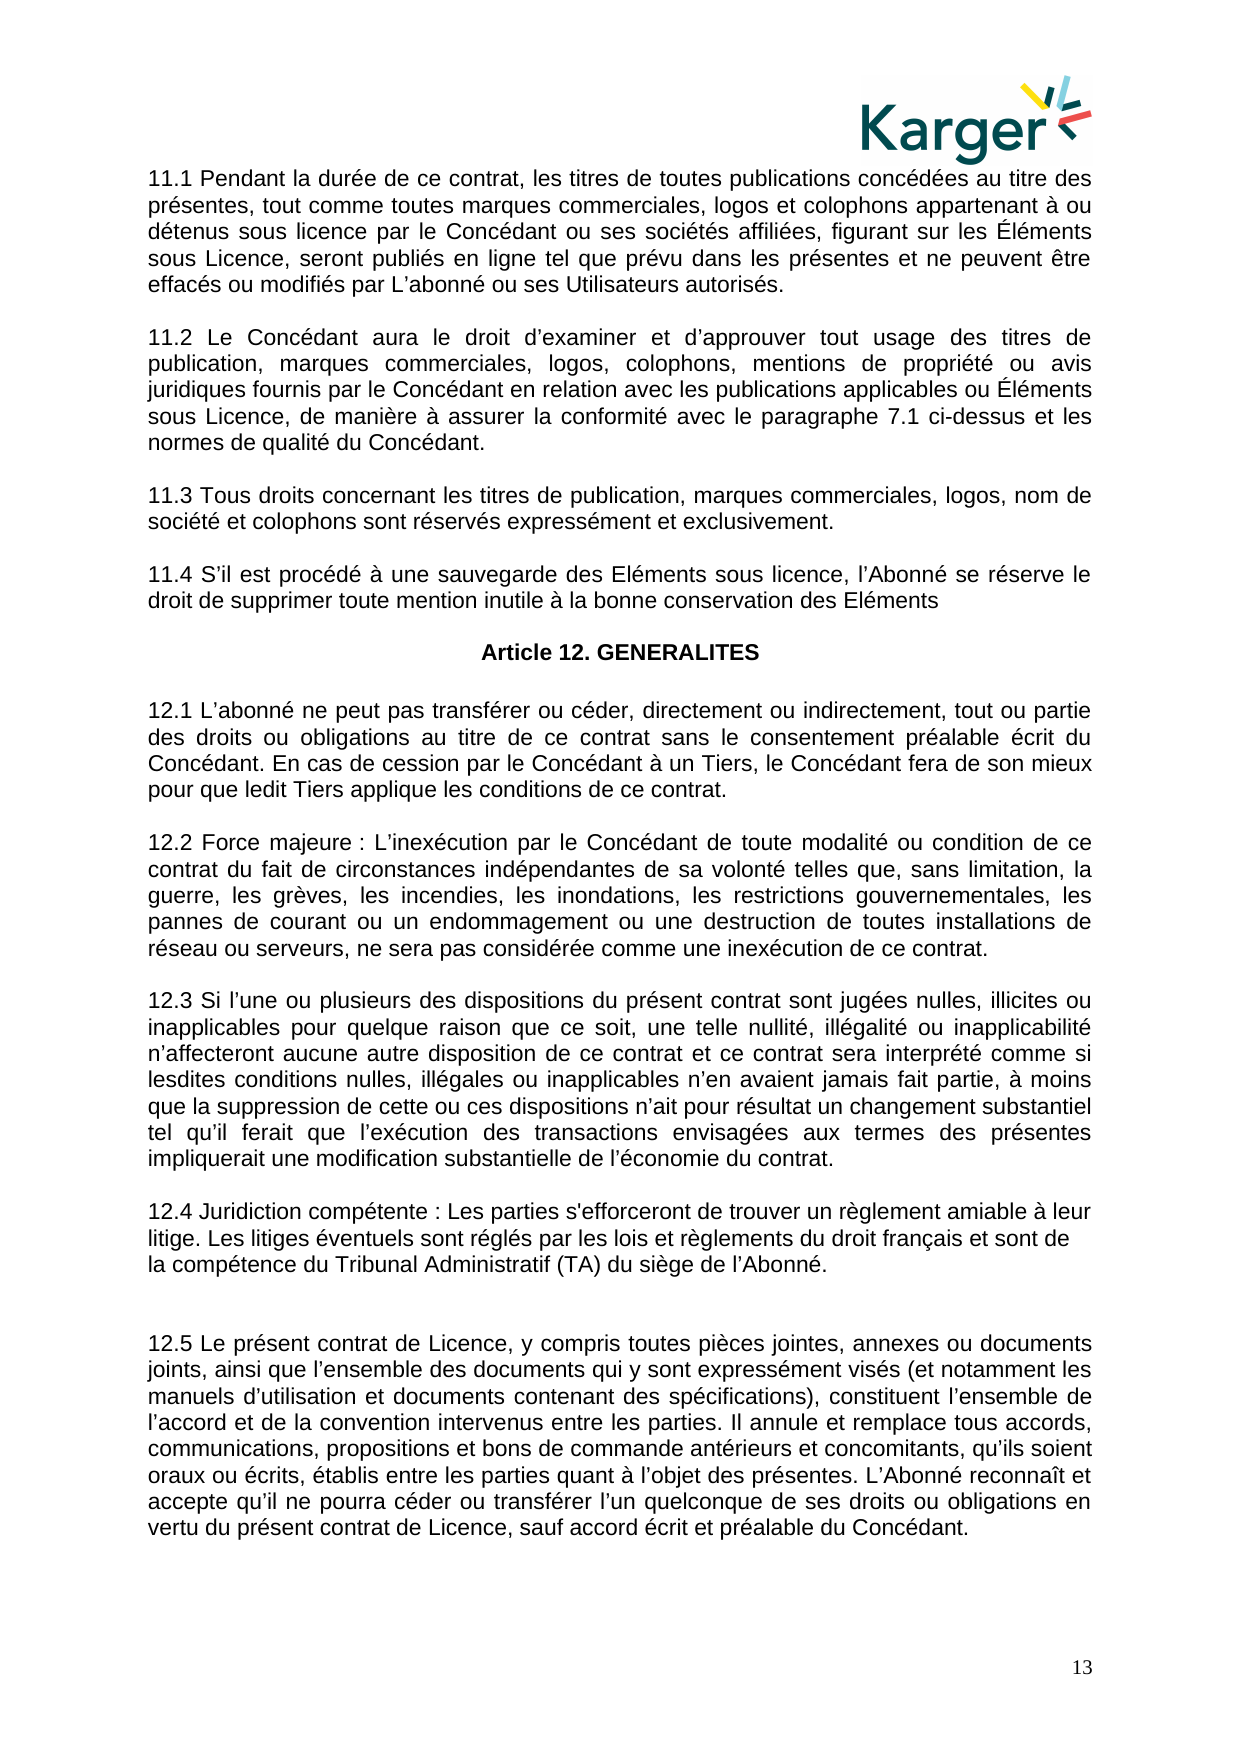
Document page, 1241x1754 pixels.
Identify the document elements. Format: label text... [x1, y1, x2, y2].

subtitle Article 12. GENERALITES [148, 638, 1093, 665]
text 11.4 S’il est procédé à une sauvegarde des Eléments sous licence, l’Abonné se réserve le droit de supprimer toute mention inutile à la bonne conservation des Eléments [148, 561, 1093, 613]
text 11.1 Pendant la durée de ce contrat, les titres de toutes publications concédées au titre des présentes, tout comme toutes marques commerciales, logos et colophons appartenant à ou détenus sous licence par le Concédant ou ses sociétés affiliées, figurant sur les Éléments sous Licence, seront publiés en ligne tel que prévu dans les présentes et ne peuvent être effacés ou modifiés par L’abonné ou ses Utilisateurs autorisés. [148, 165, 1093, 297]
text 11.3 Tous droits concernant les titres de publication, marques commerciales, logos, nom de société et colophons sont réservés expressément et exclusivement. [148, 482, 1093, 534]
text 12.1 L’abonné ne peut pas transférer ou céder, directement ou indirectement, tout ou partie des droits ou obligations au titre de ce contrat sans le consentement préalable écrit du Concédant. En cas de cession par le Concédant à un Tiers, le Concédant fera de son mieux pour que ledit Tiers applique les conditions de ce contrat. [148, 697, 1093, 803]
picture [861, 75, 1093, 166]
text 11.2 Le Concédant aura le droit d’examiner et d’approuver tout usage des titres de publication, marques commerciales, logos, colophons, mentions de propriété ou avis juridiques fournis par le Concédant en relation avec les publications applicables ou Éléments sous Licence, de manière à assurer la conformité avec le paragraphe 7.1 ci-dessus et les normes de qualité du Concédant. [148, 323, 1093, 455]
text 12.5 Le présent contrat de Licence, y compris toutes pièces jointes, annexes ou documents joints, ainsi que l’ensemble des documents qui y sont expressément visés (et notamment les manuels d’utilisation et documents contenant des spécifications), constituent l’ensemble de l’accord et de la convention intervenus entre les parties. Il annule et remplace tous accords, communications, propositions et bons de commande antérieurs et concomitants, qu’ils soient oraux ou écrits, établis entre les parties quant à l’objet des présentes. L’Abonné reconnaît et accepte qu’il ne pourra céder ou transférer l’un quelconque de ses droits ou obligations en vertu du présent contrat de Licence, sauf accord écrit et préalable du Concédant. [148, 1330, 1093, 1541]
text 12.2 Force majeure : L’inexécution par le Concédant de toute modalité ou condition de ce contrat du fait de circonstances indépendantes de sa volonté telles que, sans limitation, la guerre, les grèves, les incendies, les inondations, les restrictions gouvernementales, les pannes de courant ou un endommagement ou une destruction de toutes installations de réseau ou serveurs, ne sera pas considérée comme une inexécution de ce contrat. [148, 829, 1093, 961]
text 12.4 Juridiction compétente : Les parties s'efforceront de trouver un règlement amiable à leur litige. Les litiges éventuels sont réglés par les lois et règlements du droit français et sont de la compétence du Tribunal Administratif (TA) du siège de l’Abonné. [148, 1198, 1093, 1277]
text 12.3 Si l’une ou plusieurs des dispositions du présent contrat sont jugées nulles, illicites ou inapplicables pour quelque raison que ce soit, une telle nullité, illégalité ou inapplicabilité n’affecteront aucune autre disposition de ce contrat et ce contrat sera interprété comme si lesdites conditions nulles, illégales ou inapplicables n’en avaient jamais fait partie, à moins que la suppression de cette ou ces dispositions n’ait pour résultat un changement substantiel tel qu’il ferait que l’exécution des transactions envisagées aux termes des présentes impliquerait une modification substantielle de l’économie du contrat. [148, 987, 1093, 1172]
